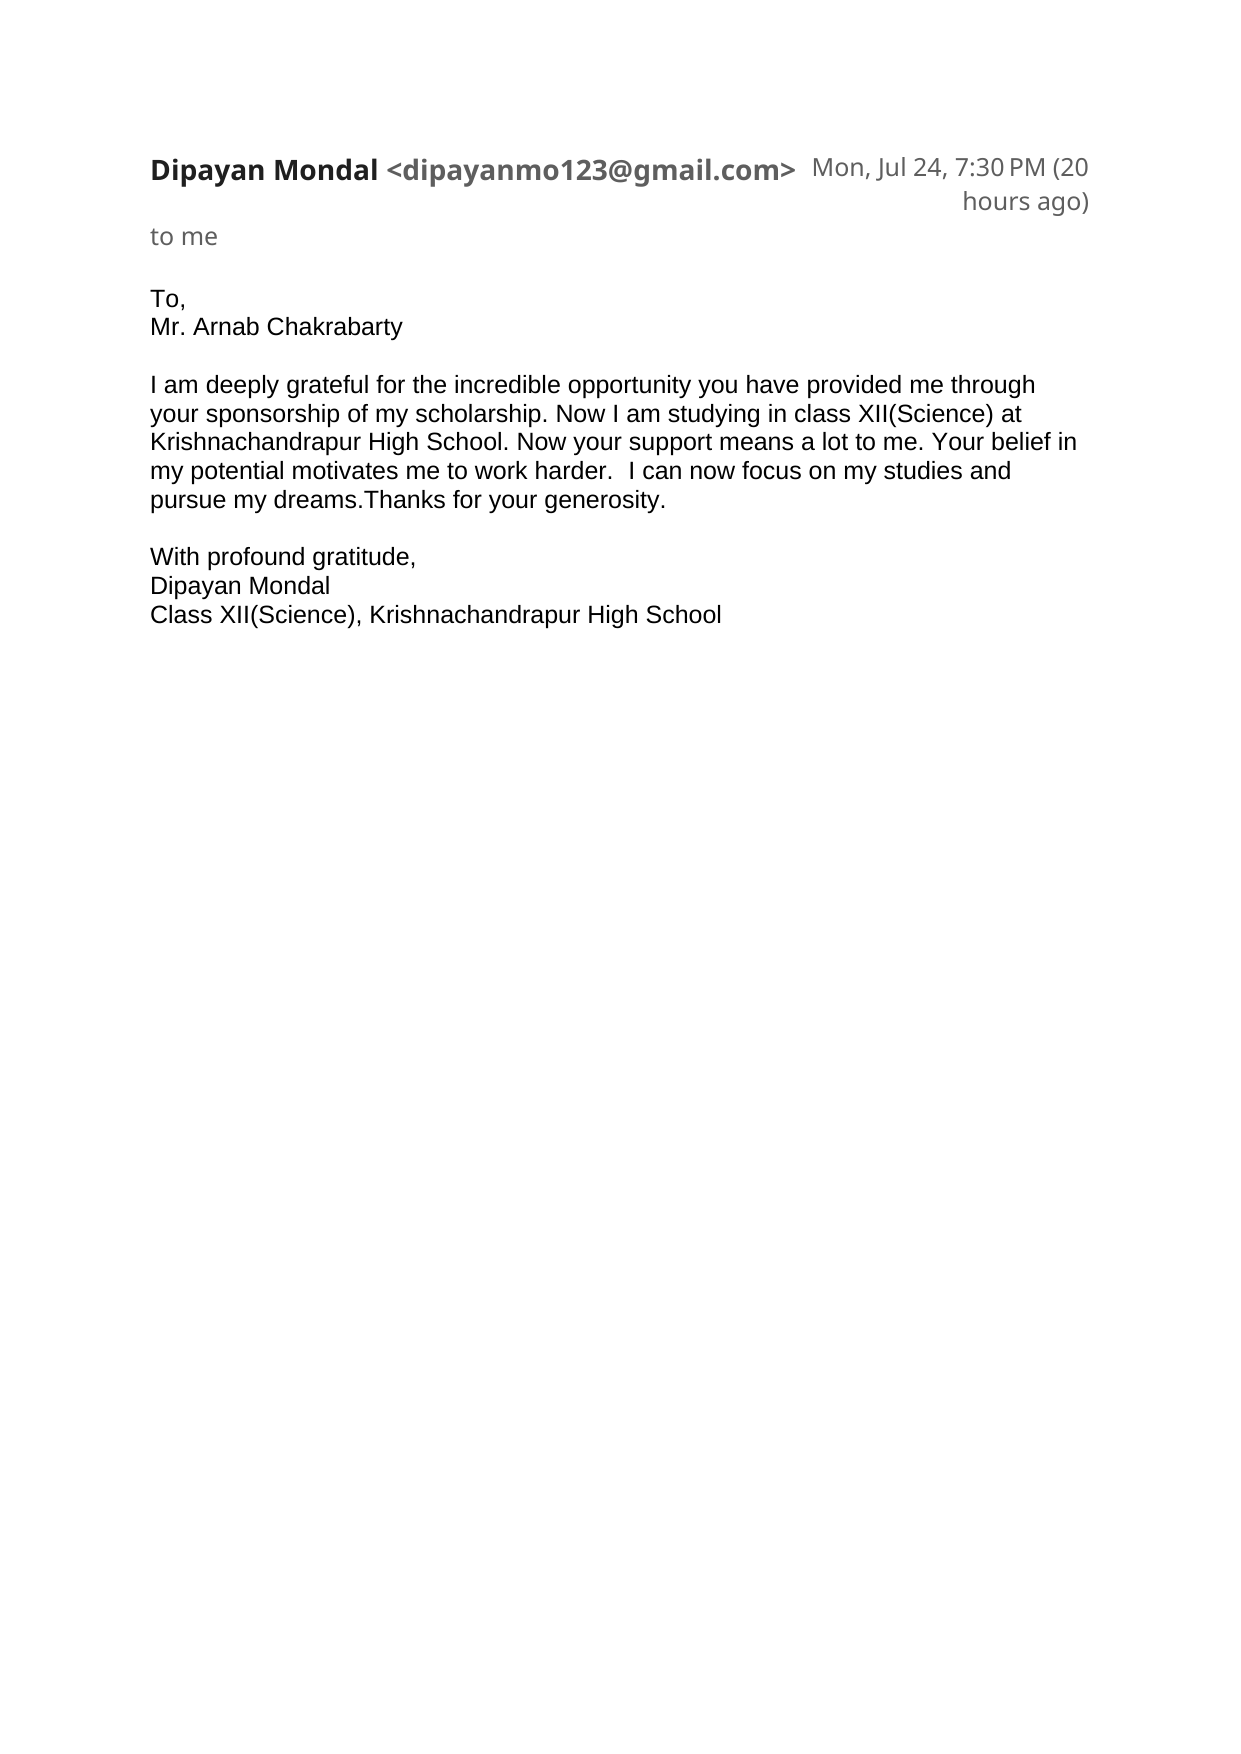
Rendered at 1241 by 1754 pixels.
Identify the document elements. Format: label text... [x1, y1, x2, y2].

text Class XII(Science), Krishnachandrapur High School [150, 600, 1090, 628]
text With profound gratitude, [150, 542, 1090, 571]
text Dipayan Mondal [150, 571, 1090, 600]
text Mr. Arnab Chakrabarty [150, 312, 1090, 341]
text I am deeply grateful for the incredible opportunity you have provided me through your sponsorship of my scholarship. Now I am studying in class XII(Science) at Krishnachandrapur High School. Now your support means a lot to me. Your belief in my potential motivates me to work harder. I can now focus on my studies and pursue my dreams.Thanks for your generosity. [150, 370, 1090, 513]
table_cell [150, 218, 1089, 283]
text To, [150, 283, 1090, 312]
table_header Mon, Jul 24, 7:30 PM (20 hours ago) [763, 150, 1089, 218]
table_header [150, 150, 763, 218]
